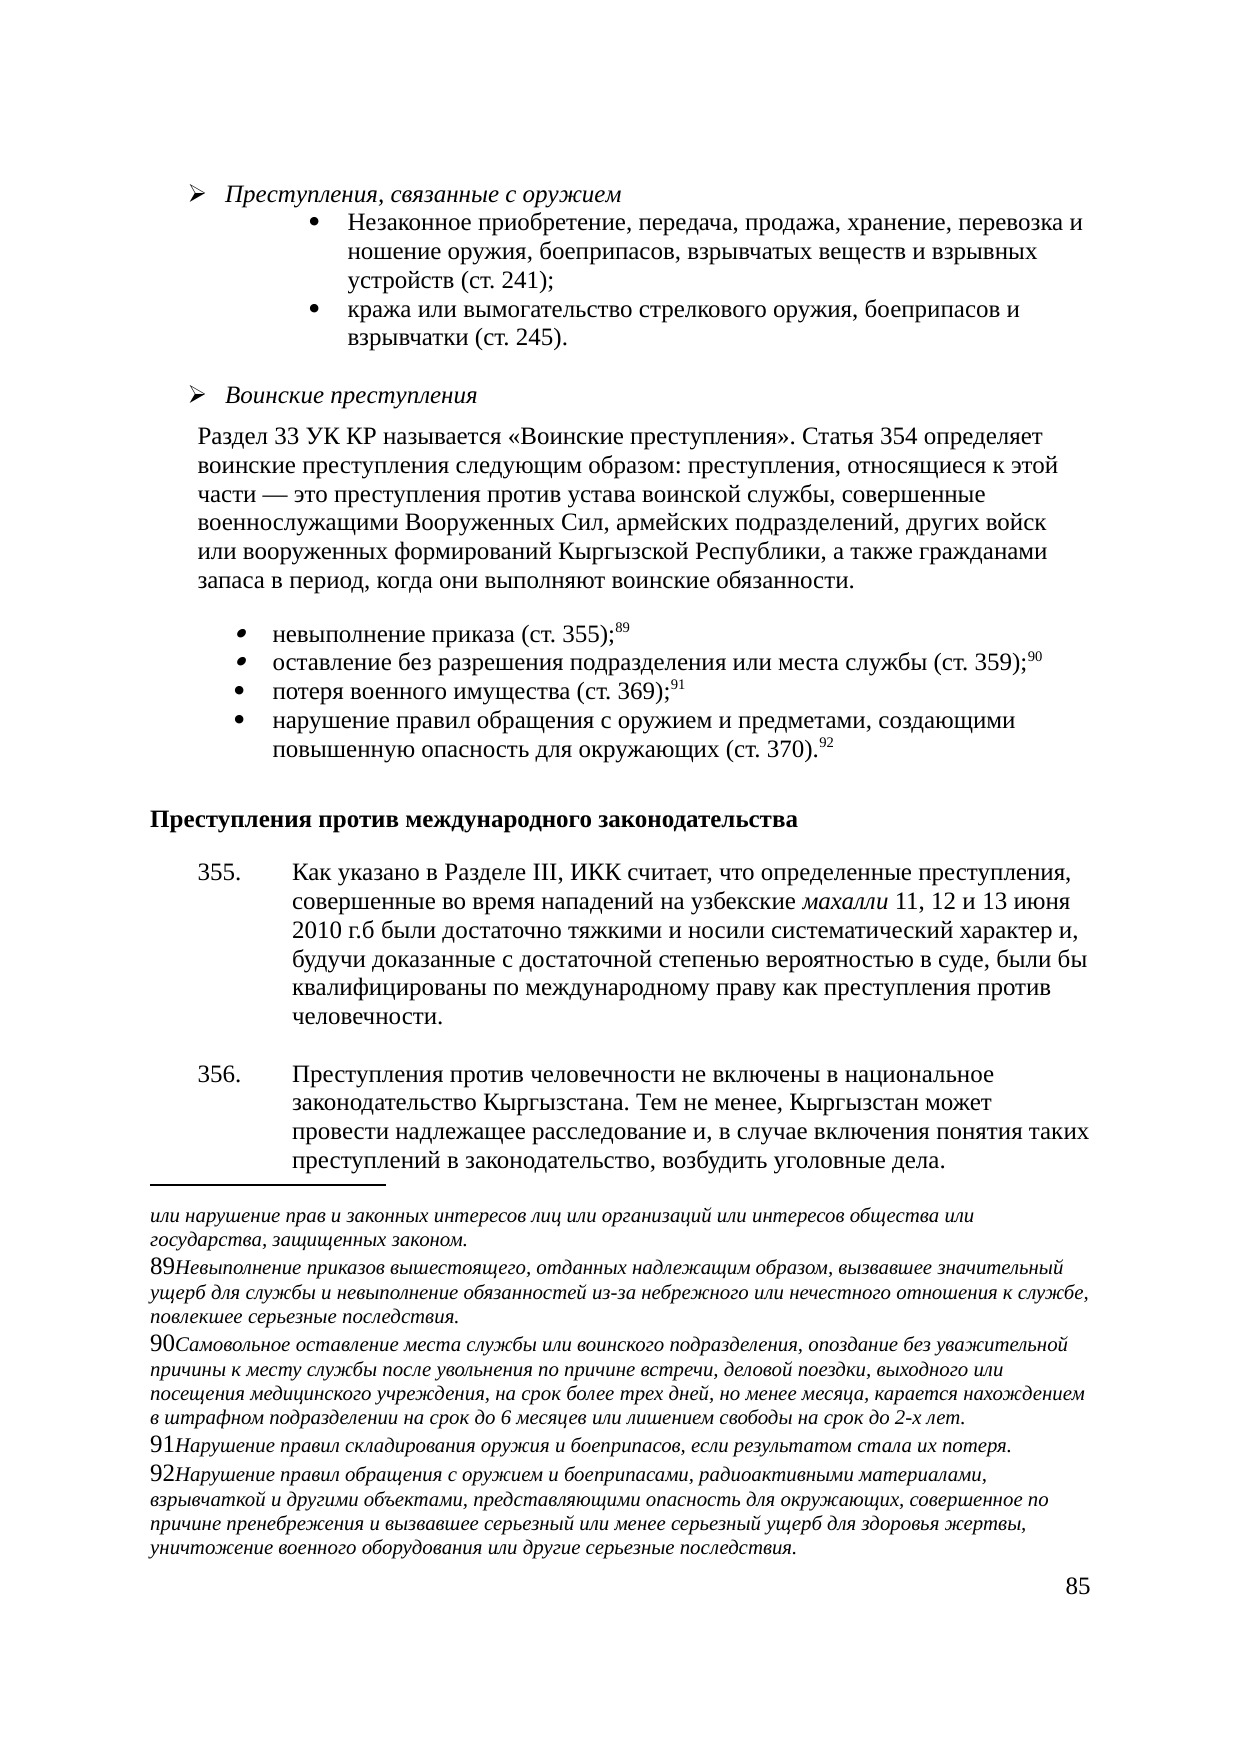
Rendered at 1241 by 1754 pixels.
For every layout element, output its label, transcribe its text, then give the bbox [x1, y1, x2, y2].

list Воинские преступления [187, 380, 1090, 409]
text Преступления против международного законодательства [150, 804, 1090, 832]
list кража или вымогательство стрелкового оружия, боеприпасов и взрывчатки (ст. 245). [310, 294, 1090, 351]
list Преступления, связанные с оружием [187, 179, 1090, 207]
list Как указано в Разделе III, ИКК считает, что определенные преступления, совершенные во время нападений на узбекские махалли 11, 12 и 13 июня 2010 г.б были достаточно тяжкими и носили систематический характер и, будучи доказанные с достаточной степенью вероятностью в суде, были бы квалифицированы по международному праву как преступления против человечности. [197, 857, 1090, 1030]
text Раздел 33 УК КР называется «Воинские преступления». Статья 354 определяет воинские преступления следующим образом: преступления, относящиеся к этой части — это преступления против устава воинской службы, совершенные военнослужащими Вооруженных Сил, армейских подразделений, других войск или вооруженных формирований Кыргызской Республики, а также гражданами запаса в период, когда они выполняют воинские обязанности. [197, 421, 1090, 594]
list нарушение правил обращения с оружием и предметами, создающими повышенную опасность для окружающих (ст. 370). [235, 705, 1090, 762]
list потеря военного имущества (ст. 369); [235, 676, 1090, 705]
list оставление без разрешения подразделения или места службы (ст. 359); [235, 647, 1090, 676]
list Преступления против человечности не включены в национальное законодательство Кыргызстана. Тем не менее, Кыргызстан может провести надлежащее расследование и, в случае включения понятия таких преступлений в законодательство, возбудить уголовные дела. [197, 1059, 1090, 1174]
list Незаконное приобретение, передача, продажа, хранение, перевозка и ношение оружия, боеприпасов, взрывчатых веществ и взрывных устройств (ст. 241); [310, 207, 1090, 294]
list невыполнение приказа (ст. 355); [235, 619, 1090, 647]
